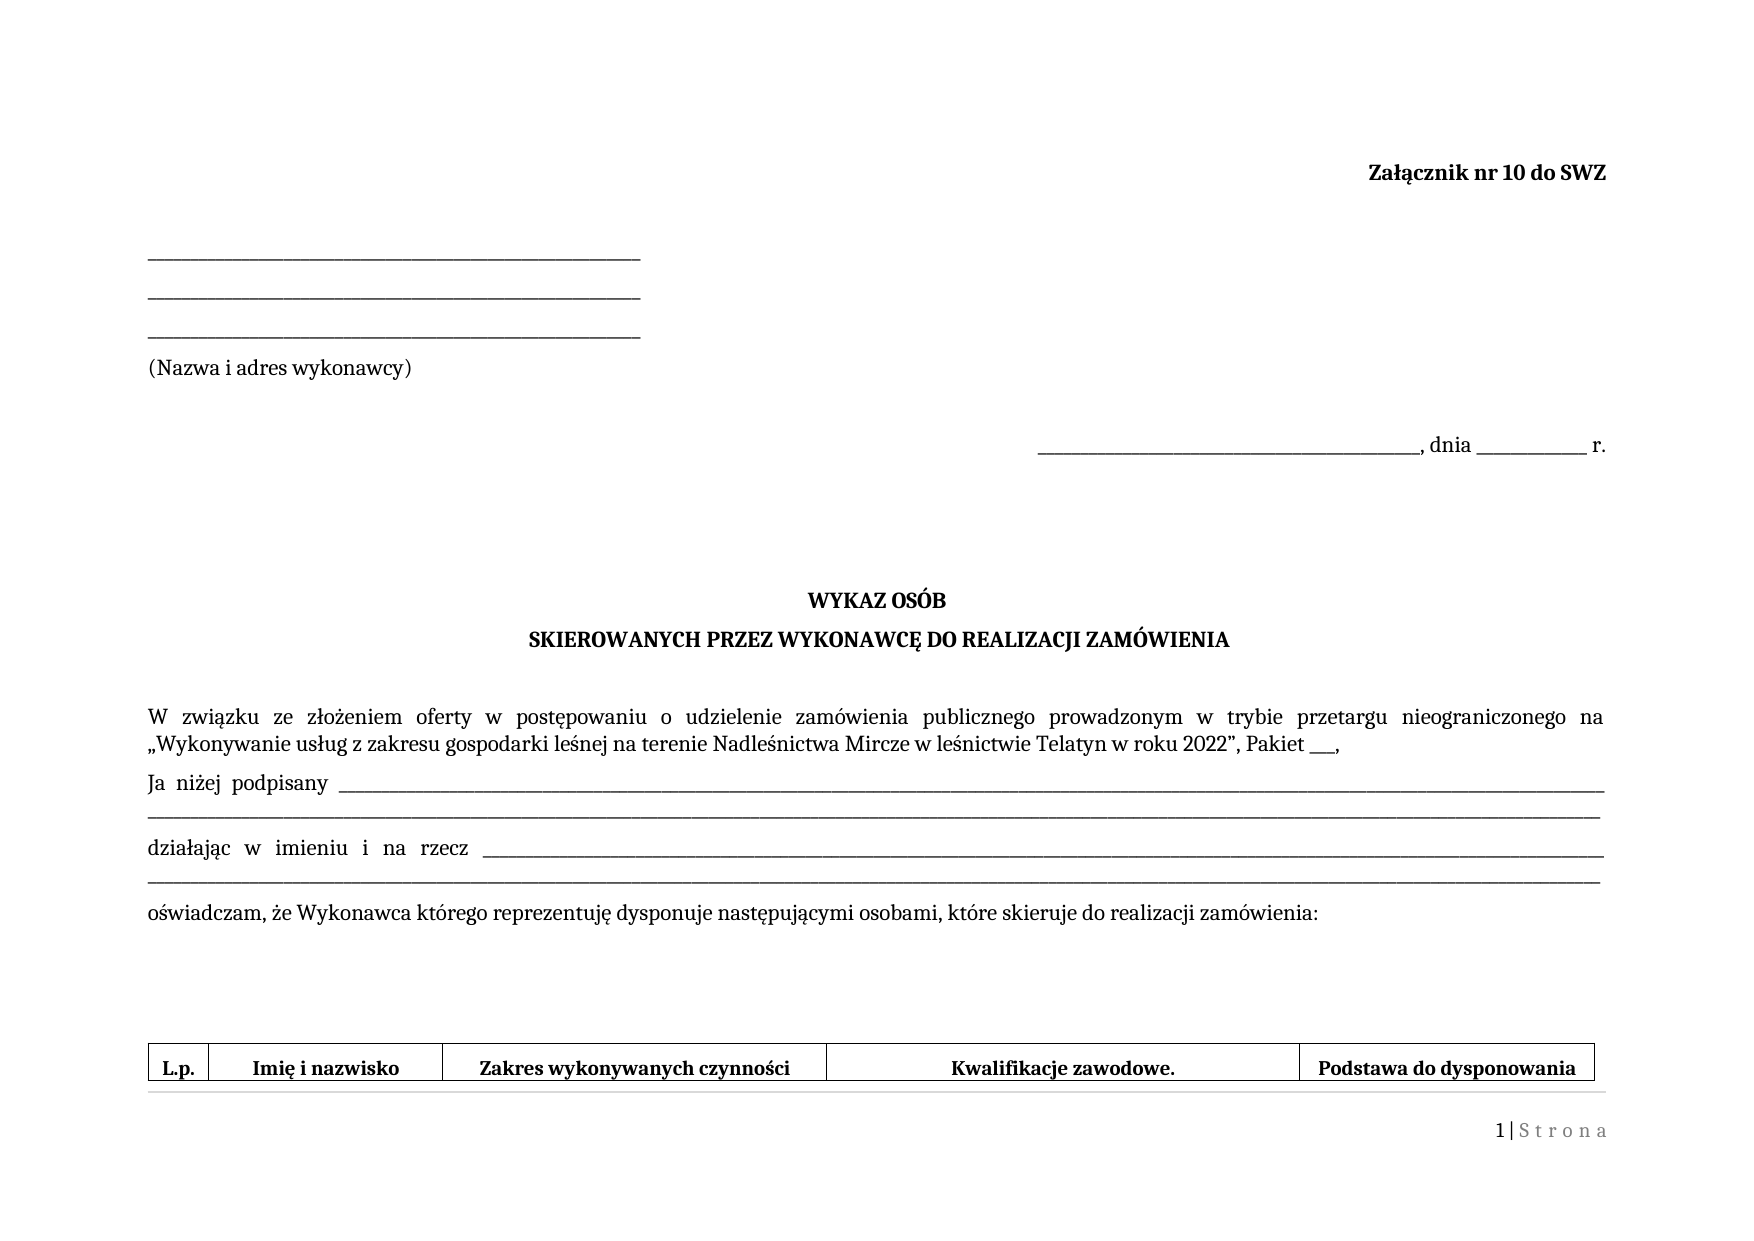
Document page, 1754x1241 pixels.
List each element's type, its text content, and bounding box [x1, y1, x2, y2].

text W związku ze złożeniem oferty w postępowaniu o udzielenie zamówienia publicznego prowadzonym w trybie przetargu nieograniczonego na „Wykonywanie usług z zakresu gospodarki leśnej na terenie Nadleśnictwa Mircze w leśnictwie Telatyn w roku 2022”, Pakiet ___, [148, 704, 1606, 757]
text __________________________________________________________ [148, 277, 1606, 303]
text (Nazwa i adres wykonawcy) [148, 354, 1606, 381]
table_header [827, 1044, 1299, 1080]
table_header L.p. [149, 1044, 208, 1080]
text oświadczam, że Wykonawca którego reprezentuję dysponuje następującymi osobami, które skieruje do realizacji zamówienia: [148, 900, 1606, 926]
text _____________________________________________, dnia _____________ r. [148, 432, 1606, 458]
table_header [443, 1044, 826, 1080]
table_header Imię i nazwisko [209, 1044, 442, 1080]
text Ja niżej podpisany _____________________________________________________________________________________________________________________________________________________ ___________________________________________________________________________________________________________________________________________________________________________ [148, 769, 1606, 822]
text WYKAZ OSÓB [148, 587, 1606, 614]
text działając w imieniu i na rzecz ____________________________________________________________________________________________________________________________________ ___________________________________________________________________________________________________________________________________________________________________________ [148, 834, 1606, 887]
text __________________________________________________________ [148, 316, 1606, 342]
text Załącznik nr 10 do SWZ [148, 160, 1606, 186]
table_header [1300, 1044, 1594, 1080]
text __________________________________________________________ [148, 238, 1606, 264]
text SKIEROWANYCH PRZEZ WYKONAWCĘ DO REALIZACJI ZAMÓWIENIA [148, 626, 1606, 653]
